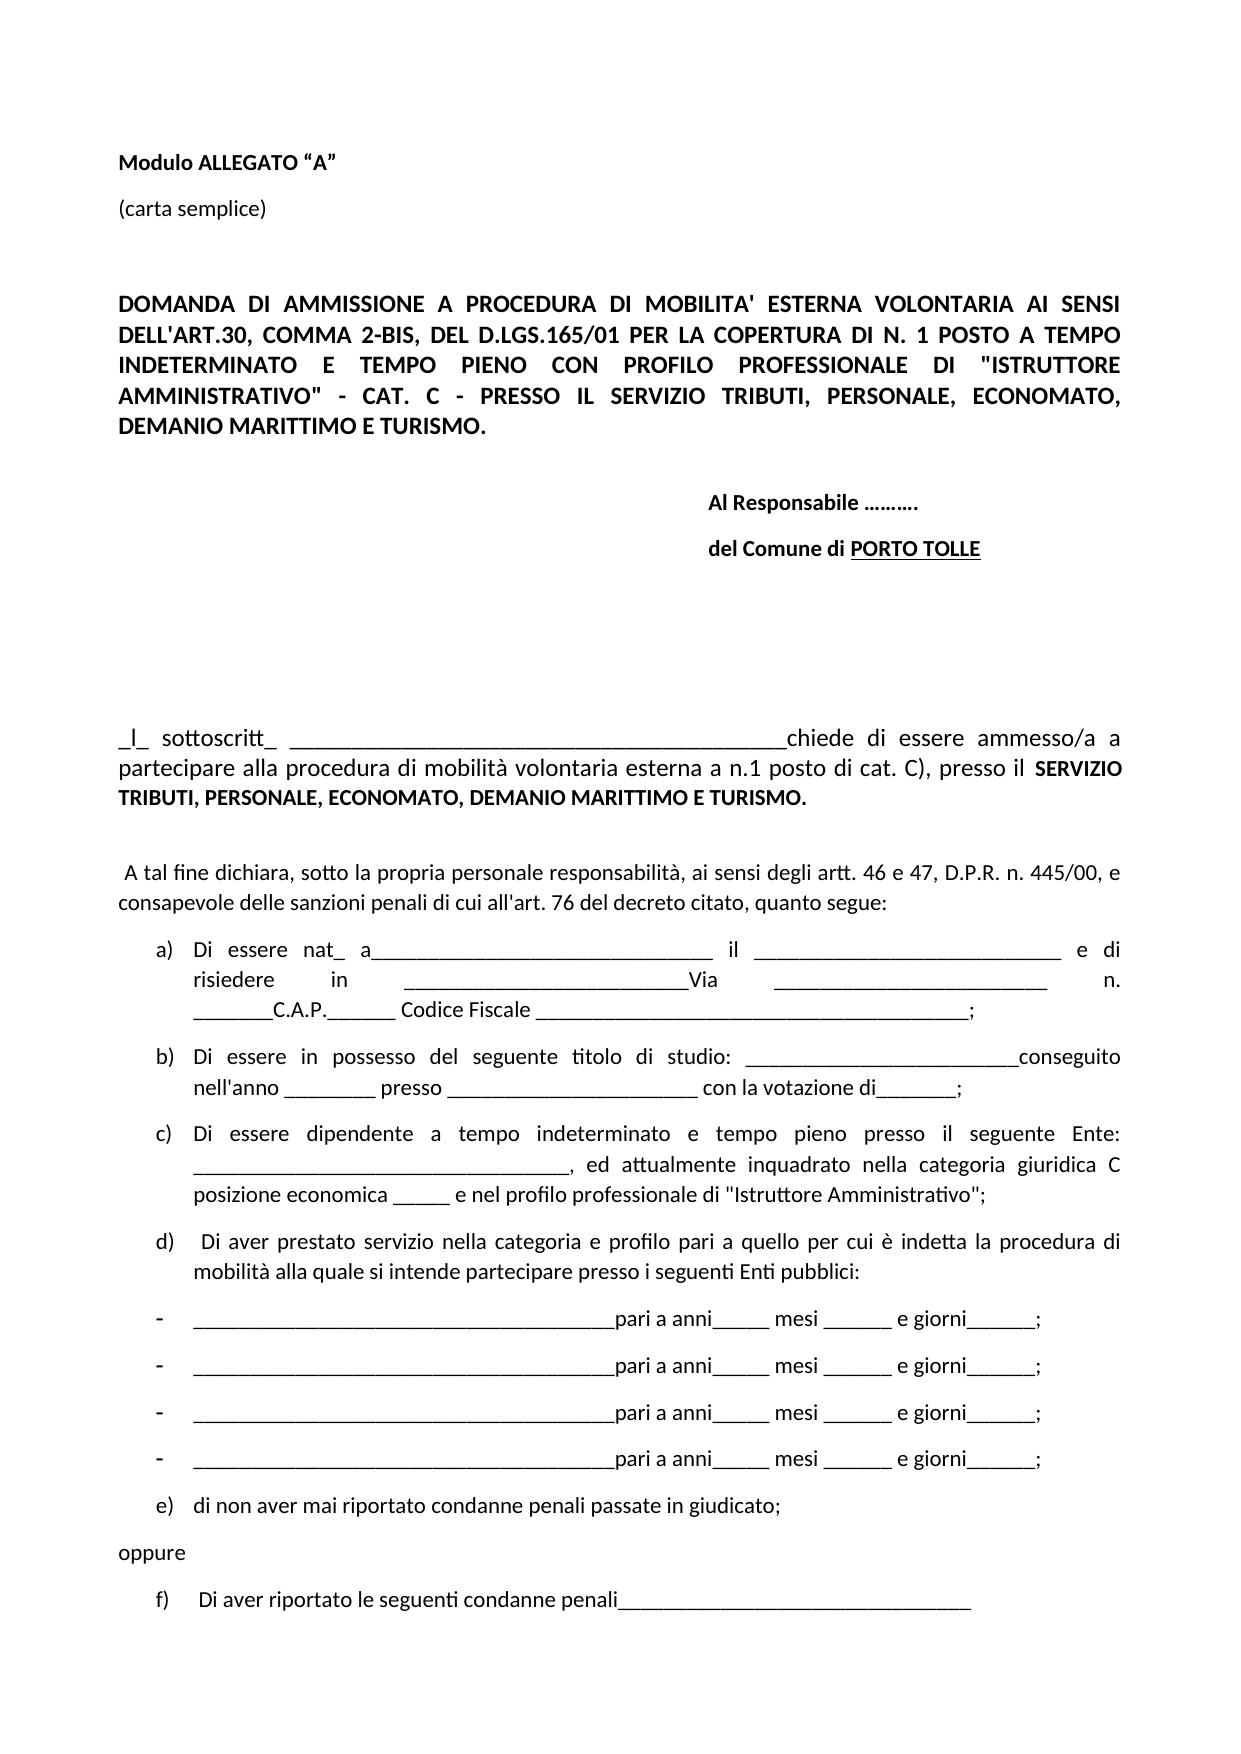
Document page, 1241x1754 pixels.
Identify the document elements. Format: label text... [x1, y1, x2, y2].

list _____________________________________pari a anni_____ mesi ______ e giorni______; [156, 1398, 1122, 1426]
list _____________________________________pari a anni_____ mesi ______ e giorni______; [156, 1444, 1122, 1472]
list Di aver riportato le seguenti condanne penali_______________________________ [156, 1585, 1122, 1613]
text Al Responsabile ………. [266, 488, 1122, 516]
list _____________________________________pari a anni_____ mesi ______ e giorni______; [156, 1351, 1122, 1379]
list Di essere in possesso del seguente titolo di studio: ________________________conseguito nell'anno ________ presso ______________________ con la votazione di_______; [156, 1042, 1122, 1101]
list Di essere dipendente a tempo indeterminato e tempo pieno presso il seguente Ente: _________________________________, ed attualmente inquadrato nella categoria giuridica C posizione economica _____ e nel profilo professionale di "Istruttore Amministrativo"; [156, 1119, 1122, 1208]
list di non aver mai riportato condanne penali passate in giudicato; [156, 1491, 1122, 1519]
list _____________________________________pari a anni_____ mesi ______ e giorni______; [156, 1304, 1122, 1332]
list Di aver prestato servizio nella categoria e profilo pari a quello per cui è indetta la procedura di mobilità alla quale si intende partecipare presso i seguenti Enti pubblici: [156, 1227, 1122, 1285]
text DOMANDA DI AMMISSIONE A PROCEDURA DI MOBILITA' ESTERNA VOLONTARIA AI SENSI DELL'ART.30, COMMA 2-BIS, DEL D.LGS.165/01 PER LA COPERTURA DI N. 1 POSTO A TEMPO INDETERMINATO E TEMPO PIENO CON PROFILO PROFESSIONALE DI "ISTRUTTORE AMMINISTRATIVO" - CAT. C - PRESSO IL SERVIZIO TRIBUTI, PERSONALE, ECONOMATO, DEMANIO MARITTIMO E TURISMO. [118, 288, 1122, 441]
text oppure [118, 1538, 1122, 1566]
text del Comune di PORTO TOLLE [266, 534, 1122, 563]
text _l_ sottoscritt_ ________________________________________chiede di essere ammesso/a a partecipare alla procedura di mobilità volontaria esterna a n.1 posto di cat. C), presso il SERVIZIO TRIBUTI, PERSONALE, ECONOMATO, DEMANIO MARITTIMO E TURISMO. [118, 722, 1122, 811]
text Modulo ALLEGATO “A” [118, 148, 1122, 176]
text (carta semplice) [118, 194, 1122, 222]
text A tal fine dichiara, sotto la propria personale responsabilità, ai sensi degli artt. 46 e 47, D.P.R. n. 445/00, e consapevole delle sanzioni penali di cui all'art. 76 del decreto citato, quanto segue: [118, 858, 1122, 916]
list Di essere nat_ a______________________________ il ___________________________ e di risiedere in _________________________Via ________________________ n. _______C.A.P.______ Codice Fiscale ______________________________________; [156, 935, 1122, 1023]
